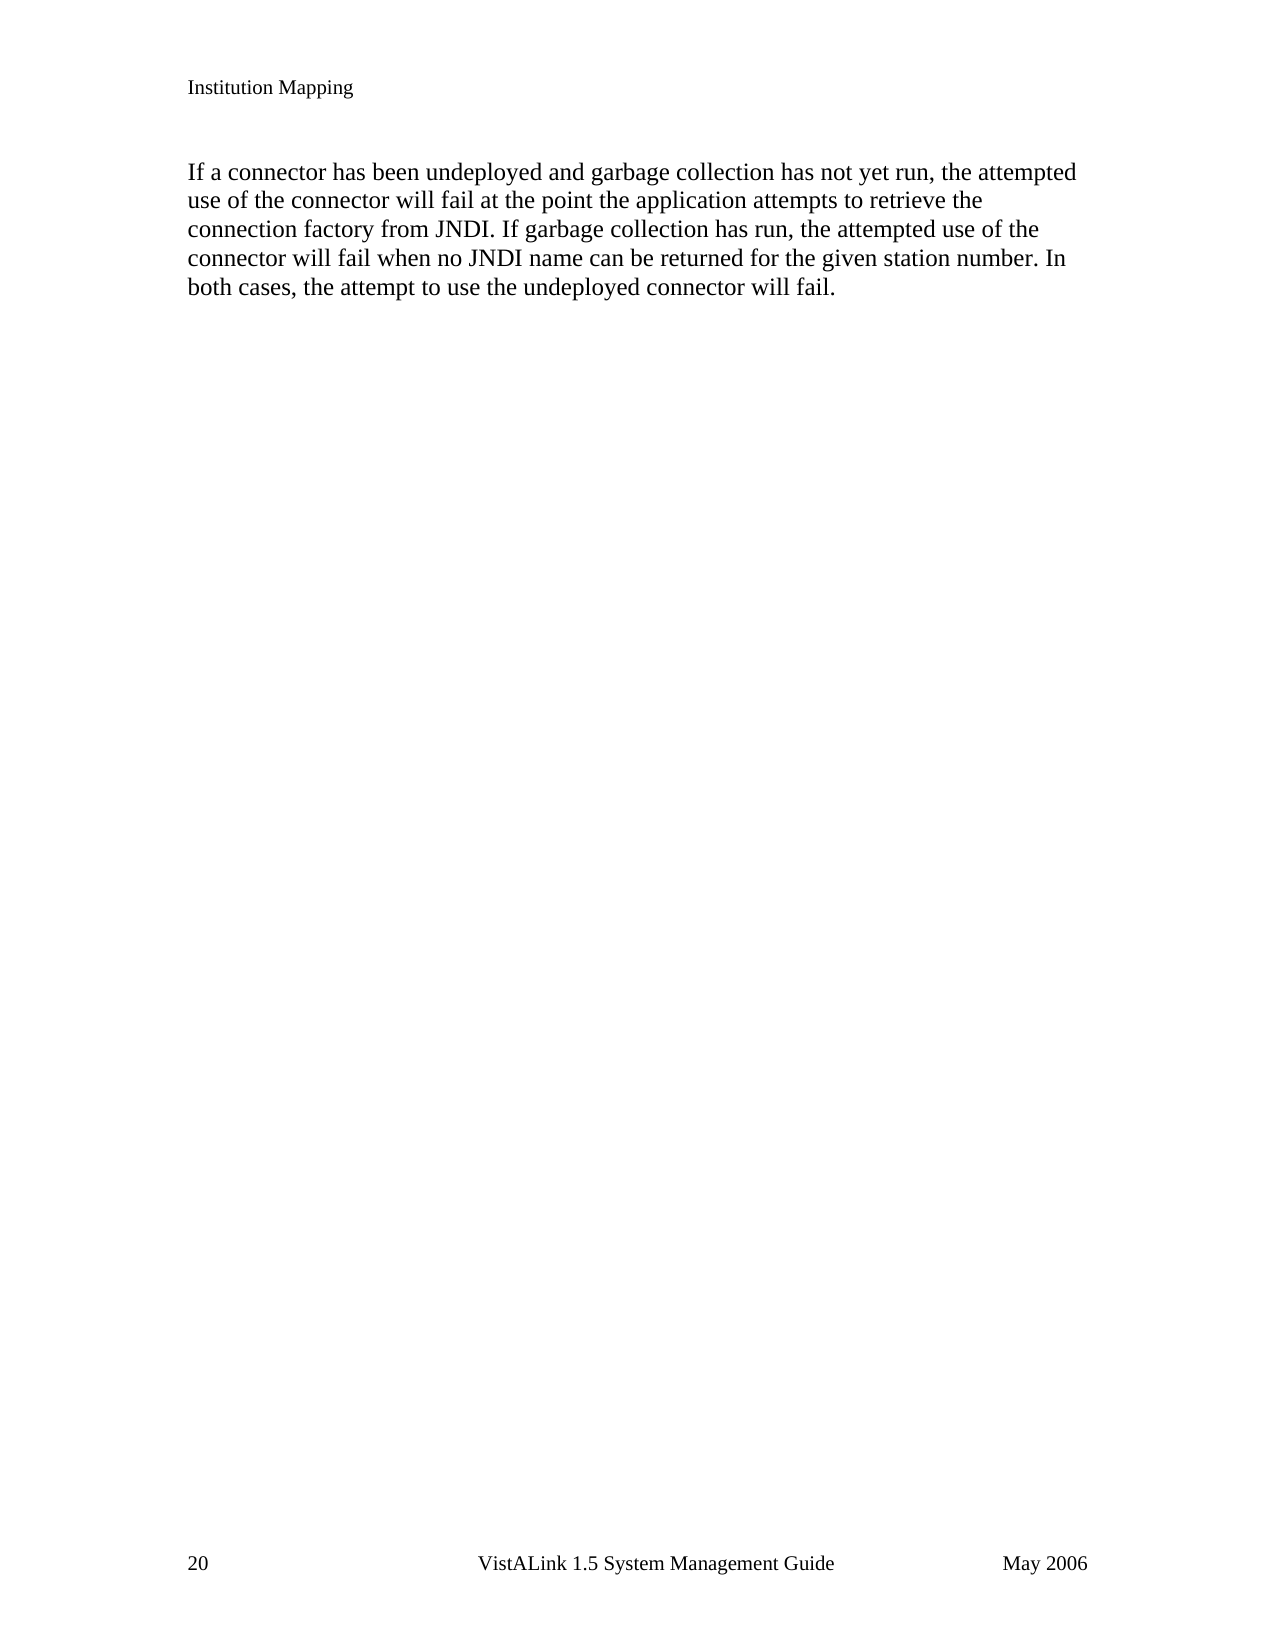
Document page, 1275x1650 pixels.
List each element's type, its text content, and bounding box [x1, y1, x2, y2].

text If a connector has been undeployed and garbage collection has not yet run, the attempted use of the connector will fail at the point the application attempts to retrieve the connection factory from JNDI. If garbage collection has run, the attempted use of the connector will fail when no JNDI name can be returned for the given station number. In both cases, the attempt to use the undeployed connector will fail. [187, 157, 1092, 300]
